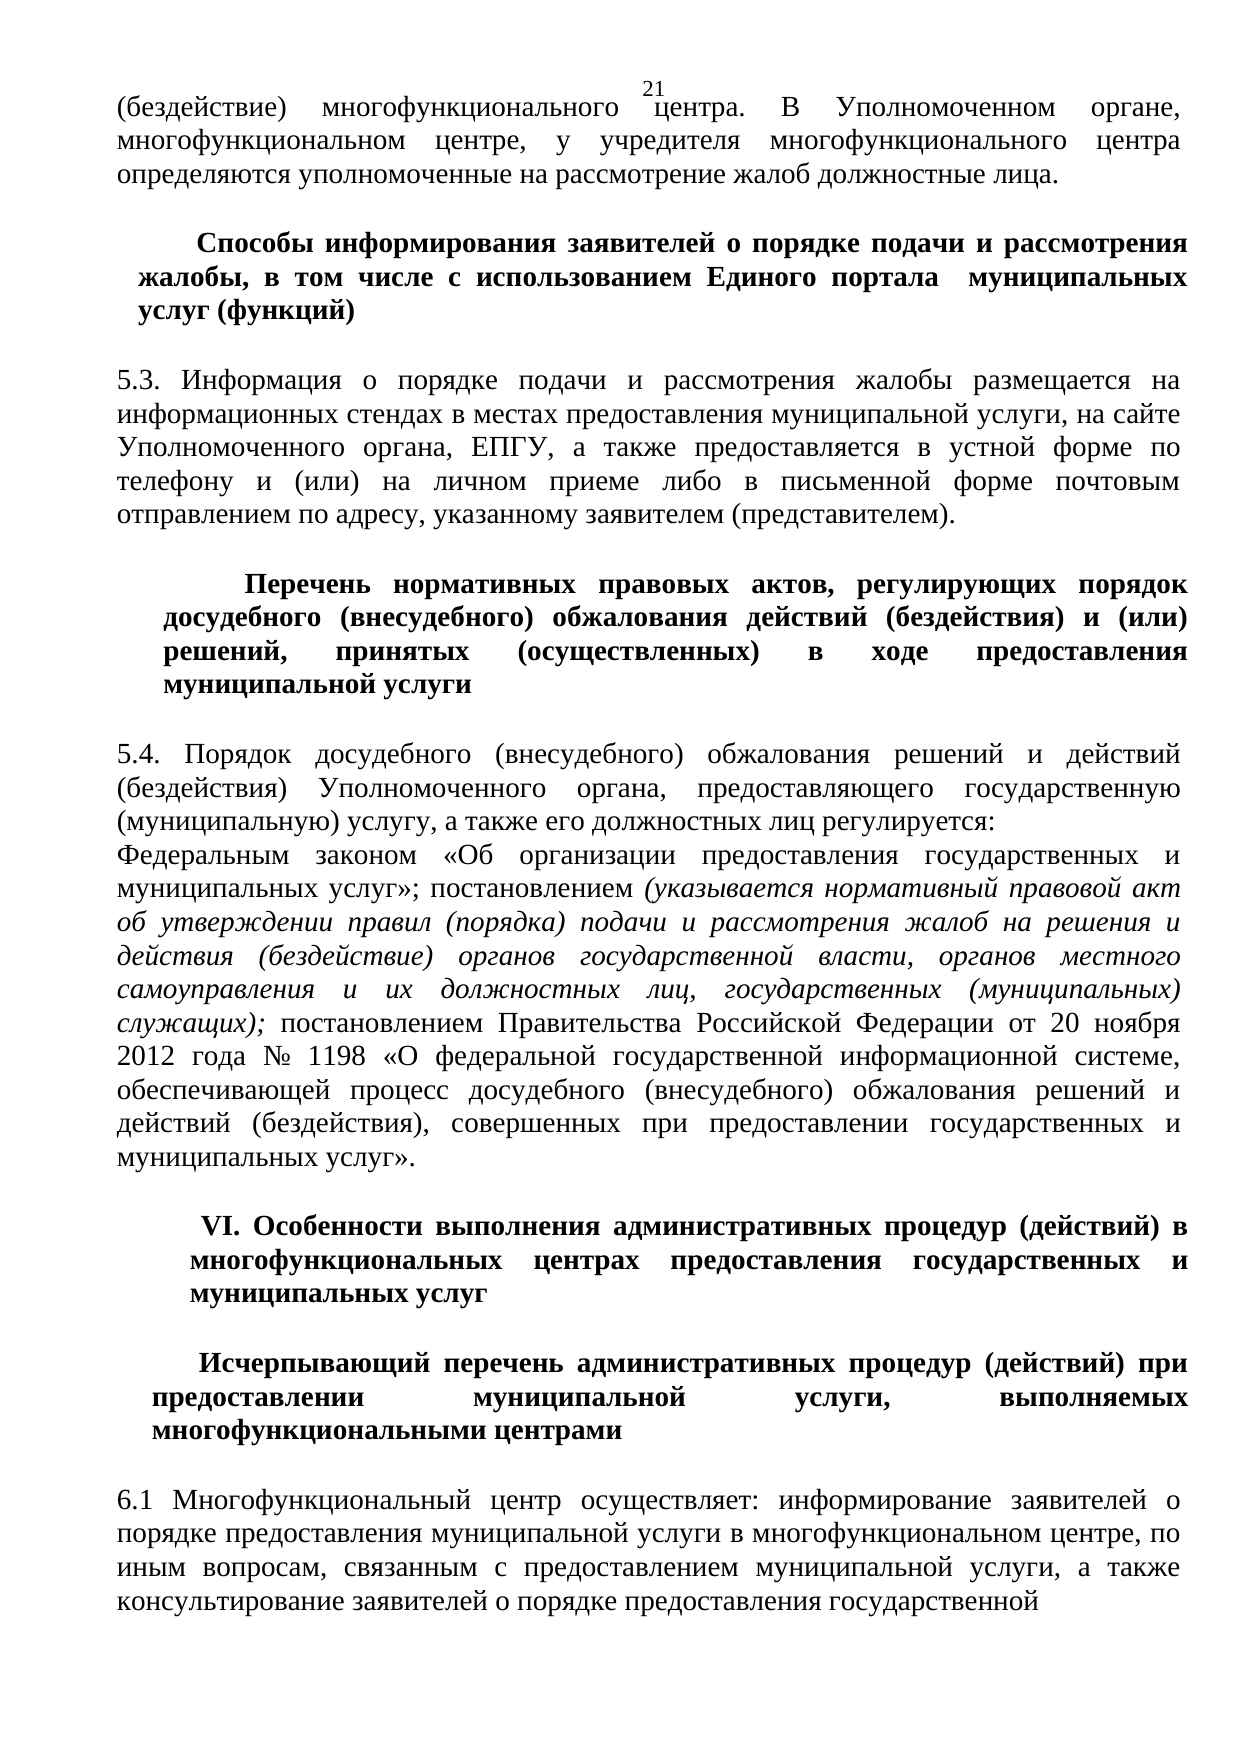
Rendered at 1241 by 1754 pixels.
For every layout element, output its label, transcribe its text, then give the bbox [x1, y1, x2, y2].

text Перечень нормативных правовых актов, регулирующих порядок досудебного (внесудебного) обжалования действий (бездействия) и (или) решений, принятых (осуществленных) в ходе предоставления муниципальной услуги [163, 566, 1189, 700]
text Федеральным законом «Об организации предоставления государственных и муниципальных услуг»; постановлением (указывается нормативный правовой акт об утверждении правил (порядка) подачи и рассмотрения жалоб на решения и действия (бездействие) органов государственной власти, органов местного самоуправления и их должностных лиц, государственных (муниципальных) служащих); постановлением Правительства Российской Федерации от 20 ноября 2012 года № 1198 «О федеральной государственной информационной системе, обеспечивающей процесс досудебного (внесудебного) обжалования решений и действий (бездействия), совершенных при предоставлении государственных и муниципальных услуг». [117, 837, 1181, 1172]
text 5.4. Порядок досудебного (внесудебного) обжалования решений и действий (бездействия) Уполномоченного органа, предоставляющего государственную (муниципальную) услугу, а также его должностных лиц регулируется: [117, 736, 1181, 837]
text Способы информирования заявителей о порядке подачи и рассмотрения жалобы, в том числе с использованием Единого портала муниципальных услуг (функций) [138, 225, 1189, 326]
text VI. Особенности выполнения административных процедур (действий) в многофункциональных центрах предоставления государственных и муниципальных услуг [189, 1208, 1189, 1309]
text 5.3. Информация о порядке подачи и рассмотрения жалобы размещается на информационных стендах в местах предоставления муниципальной услуги, на сайте Уполномоченного органа, ЕПГУ, а также предоставляется в устной форме по телефону и (или) на личном приеме либо в письменной форме почтовым отправлением по адресу, указанному заявителем (представителем). [117, 362, 1181, 530]
text Исчерпывающий перечень административных процедур (действий) при предоставлении муниципальной услуги, выполняемых многофункциональными центрами [152, 1345, 1189, 1446]
text 6.1 Многофункциональный центр осуществляет: информирование заявителей о порядке предоставления муниципальной услуги в многофункциональном центре, по иным вопросам, связанным с предоставлением муниципальной услуги, а также консультирование заявителей о порядке предоставления государственной [117, 1482, 1181, 1616]
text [117, 89, 1181, 189]
